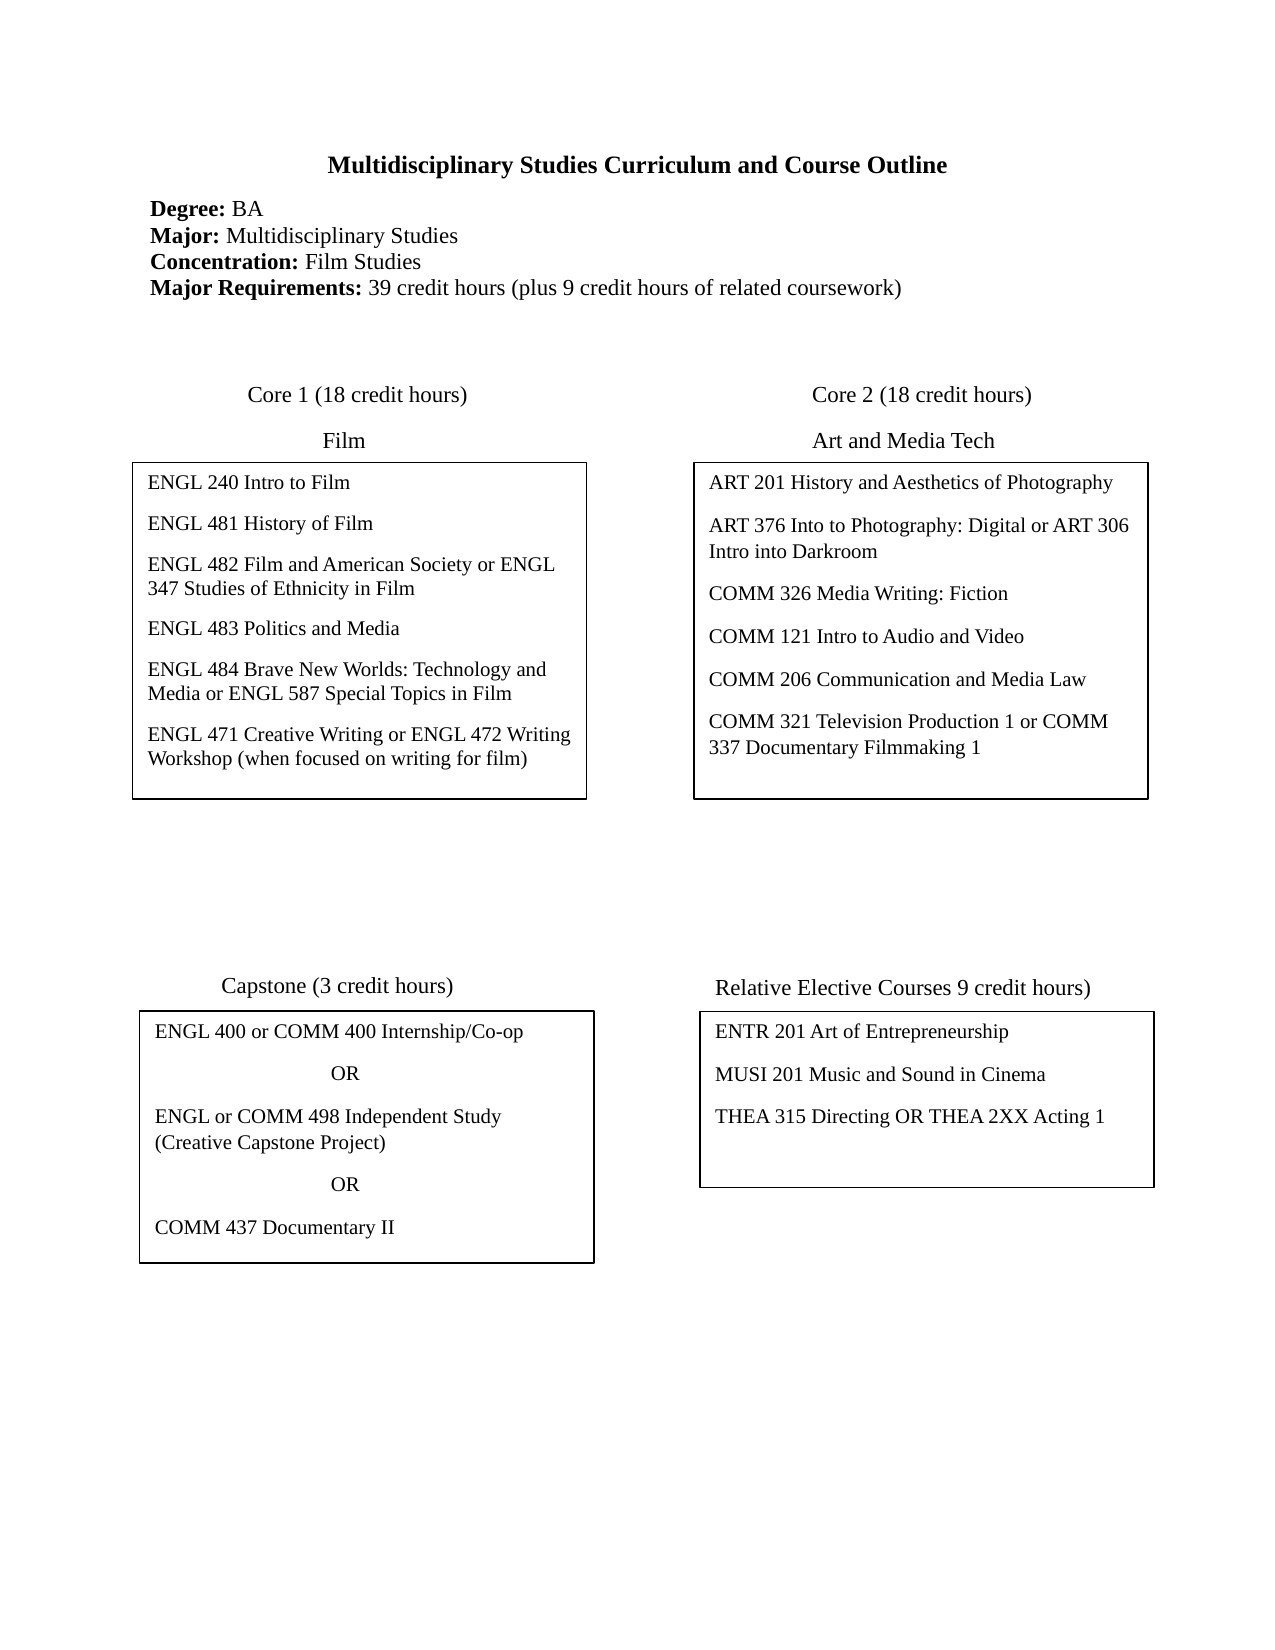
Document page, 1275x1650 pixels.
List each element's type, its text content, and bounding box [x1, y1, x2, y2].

text Degree: BA Major: Multidisciplinary Studies Concentration: Film Studies Major Requirements: 39 credit hours (plus 9 credit hours of related coursework) [150, 195, 1125, 301]
text Multidisciplinary Studies Curriculum and Course Outline [150, 150, 1125, 179]
